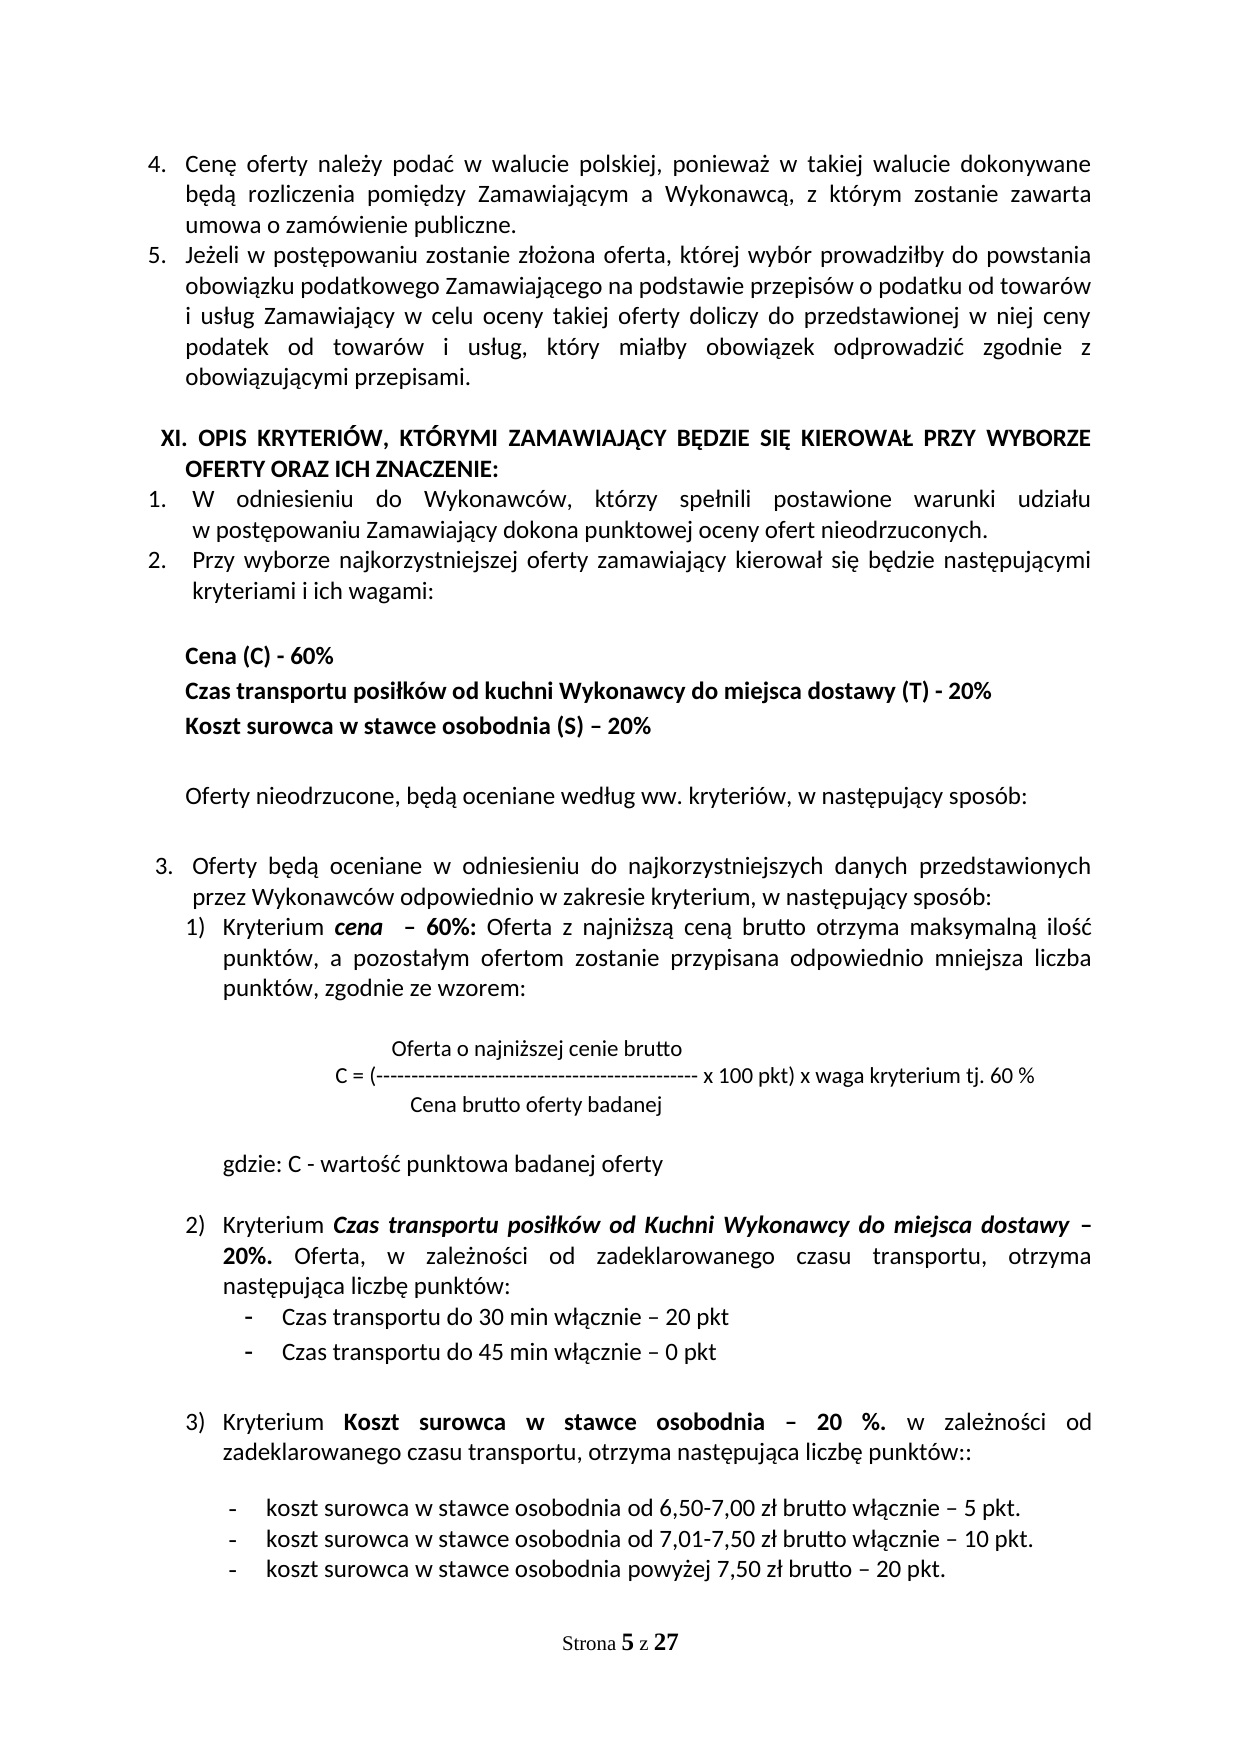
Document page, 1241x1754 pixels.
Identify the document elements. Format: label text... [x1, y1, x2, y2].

list W odniesieniu do Wykonawców, którzy spełnili postawione warunki udziału w postępowaniu Zamawiający dokona punktowej oceny ofert nieodrzuconych. [148, 483, 1092, 544]
list Oferty będą oceniane w odniesieniu do najkorzystniejszych danych przedstawionych przez Wykonawców odpowiednio w zakresie kryterium, w następujący sposób: [154, 851, 1092, 912]
list Czas transportu do 30 min włącznie – 20 pkt [244, 1301, 1092, 1331]
list Kryterium cena – 60%: Oferta z najniższą ceną brutto otrzyma maksymalną ilość punktów, a pozostałym ofertom zostanie przypisana odpowiednio mniejsza liczba punktów, zgodnie ze wzorem: [185, 912, 1092, 1003]
list Cenę oferty należy podać w walucie polskiej, ponieważ w takiej walucie dokonywane będą rozliczenia pomiędzy Zamawiającym a Wykonawcą, z którym zostanie zawarta umowa o zamówienie publiczne. [148, 148, 1092, 239]
text XI. OPIS KRYTERIÓW, KTÓRYMI ZAMAWIAJĄCY BĘDZIE SIĘ KIEROWAŁ PRZY WYBORZE OFERTY ORAZ ICH ZNACZENIE: [161, 422, 1092, 483]
list Czas transportu do 45 min włącznie – 0 pkt [244, 1336, 1092, 1366]
list Przy wyborze najkorzystniejszej oferty zamawiający kierował się będzie następującymi kryteriami i ich wagami: [148, 544, 1092, 606]
list koszt surowca w stawce osobodnia powyżej 7,50 zł brutto – 20 pkt. [228, 1553, 1092, 1584]
list koszt surowca w stawce osobodnia od 7,01-7,50 zł brutto włącznie – 10 pkt. [228, 1523, 1092, 1553]
text Cena brutto oferty badanej [148, 1090, 1092, 1118]
text Czas transportu posiłków od kuchni Wykonawcy do miejsca dostawy (T) - 20% [185, 676, 1092, 706]
text Koszt surowca w stawce osobodnia (S) – 20% [185, 711, 1092, 741]
list Kryterium Koszt surowca w stawce osobodnia – 20 %. w zależności od zadeklarowanego czasu transportu, otrzyma następująca liczbę punktów:: [185, 1406, 1092, 1467]
list Jeżeli w postępowaniu zostanie złożona oferta, której wybór prowadziłby do powstania obowiązku podatkowego Zamawiającego na podstawie przepisów o podatku od towarów i usług Zamawiający w celu oceny takiej oferty doliczy do przedstawionej w niej ceny podatek od towarów i usług, który miałby obowiązek odprowadzić zgodnie z obowiązującymi przepisami. [148, 239, 1092, 392]
text Cena (C) - 60% [185, 641, 1092, 671]
text C = (---------------------------------------------- x 100 pkt) x waga kryterium tj. 60 % [148, 1062, 1092, 1090]
text Oferty nieodrzucone, będą oceniane według ww. kryteriów, w następujący sposób: [185, 781, 1092, 811]
list Kryterium Czas transportu posiłków od Kuchni Wykonawcy do miejsca dostawy – 20%. Oferta, w zależności od zadeklarowanego czasu transportu, otrzyma następująca liczbę punktów: [185, 1209, 1092, 1301]
list koszt surowca w stawce osobodnia od 6,50-7,00 zł brutto włącznie – 5 pkt. [228, 1492, 1092, 1523]
text gdzie: C - wartość punktowa badanej oferty [223, 1148, 1092, 1179]
text Oferta o najniższej cenie brutto [148, 1034, 1092, 1062]
